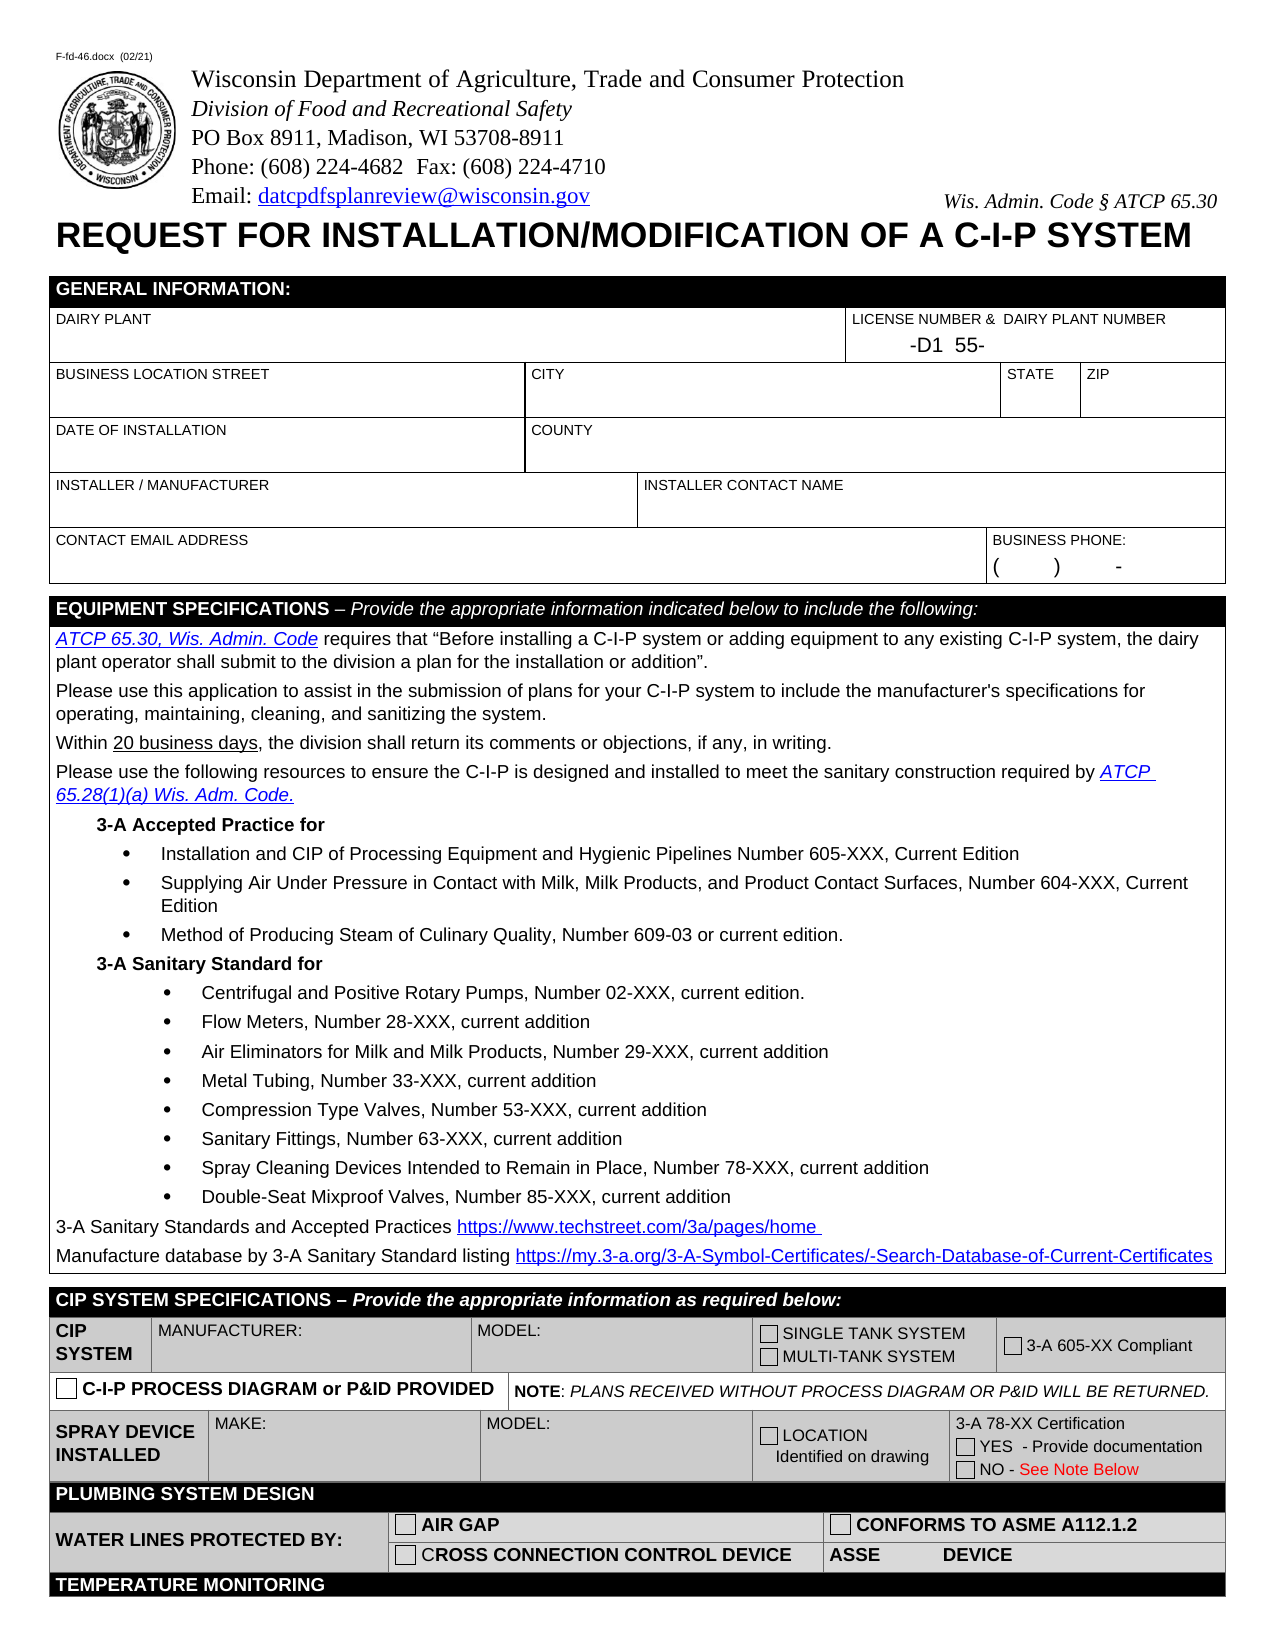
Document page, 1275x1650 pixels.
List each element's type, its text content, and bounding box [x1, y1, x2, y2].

table_header EQUIPMENT SPECIFICATIONS – Provide the appropriate information indicated below to include the following: [50, 597, 1225, 626]
table_cell CONTACT EMAIL ADDRESS [50, 528, 986, 582]
table_header F-fd-46.docx (02/21) [50, 49, 1226, 64]
table_cell MODEL: [472, 1318, 752, 1372]
table_cell STATE [1001, 363, 1080, 417]
picture [58, 71, 176, 189]
table_cell [50, 64, 185, 214]
table_cell SINGLE TANK SYSTEM MULTI-TANK SYSTEM [753, 1318, 996, 1372]
table_cell INSTALLER CONTACT NAME [638, 473, 1225, 527]
table_cell CROSS CONNECTION CONTROL DEVICE [389, 1543, 823, 1572]
table_cell CONFORMS TO ASME A112.1.2 [824, 1513, 1225, 1542]
table_cell BUSINESS PHONE: ( ) - [987, 528, 1225, 582]
table_cell DAIRY PLANT [50, 308, 845, 362]
table_cell CIP SYSTEM [50, 1318, 151, 1372]
table_cell Wis. Admin. Code § ATCP 65.30 [931, 64, 1226, 214]
table_cell PLUMBING SYSTEM DESIGN [50, 1483, 1225, 1512]
table_cell 3-A 605-XX Compliant [997, 1318, 1225, 1372]
table_cell REQUEST FOR INSTALLATION/MODIFICATION OF A C-I-P SYSTEM [50, 214, 1226, 259]
table_cell MAKE: [209, 1411, 480, 1481]
table_cell WATER LINES PROTECTED BY: [50, 1513, 388, 1572]
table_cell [50, 1573, 1225, 1596]
table_cell AIR GAP [389, 1513, 823, 1542]
table_cell COUNTY [526, 418, 1225, 472]
table_cell INSTALLER / MANUFACTURER [50, 473, 637, 527]
table_cell BUSINESS LOCATION STREET [50, 363, 524, 417]
table_cell LOCATION Identified on drawing [753, 1411, 949, 1481]
table_cell NOTE: PLANS RECEIVED WITHOUT PROCESS DIAGRAM OR P&ID WILL BE RETURNED. [509, 1373, 1225, 1409]
table_cell LICENSE NUMBER & DAIRY PLANT NUMBER -D1 55- [846, 308, 1225, 362]
table_cell MANUFACTURER: [152, 1318, 471, 1372]
table_cell MODEL: [481, 1411, 752, 1481]
table_cell ASSE DEVICE [824, 1543, 1225, 1572]
table_cell ATCP 65.30, Wis. Admin. Code requires that “Before installing a C-I-P system or adding equipment to any existing C-I-P system, the dairy plant operator shall submit to the division a plan for the installation or addition”. Please use this application to assist in the submission of plans for your C-I-P system to include the manufacturer's specifications for operating, maintaining, cleaning, and sanitizing the system. Within 20 business days, the division shall return its comments or objections, if any, in writing. Please use the following resources to ensure the C-I-P is designed and installed to meet the sanitary construction required by ATCP 65.28(1)(a) Wis. Adm. Code. 3-A Accepted Practice for Installation and CIP of Processing Equipment and Hygienic Pipelines Number 605-XXX, Current Edition Supplying Air Under Pressure in Contact with Milk, Milk Products, and Product Contact Surfaces, Number 604-XXX, Current Edition Method of Producing Steam of Culinary Quality, Number 609-03 or current edition. 3-A Sanitary Standard for Centrifugal and Positive Rotary Pumps, Number 02-XXX, current edition. Flow Meters, Number 28-XXX, current addition Air Eliminators for Milk and Milk Products, Number 29-XXX, current addition Metal Tubing, Number 33-XXX, current addition Compression Type Valves, Number 53-XXX, current addition Sanitary Fittings, Number 63-XXX, current addition Spray Cleaning Devices Intended to Remain in Place, Number 78-XXX, current addition Double-Seat Mixproof Valves, Number 85-XXX, current addition 3-A Sanitary Standards and Accepted Practices https://www.techstreet.com/3a/pages/home Manufacture database by 3-A Sanitary Standard listing https://my.3-a.org/3-A-Symbol-Certificates/-Search-Database-of-Current-Certificates [50, 627, 1225, 1273]
table_cell 3-A 78-XX Certification YES - Provide documentation NO - See Note Below [950, 1411, 1225, 1481]
table_cell SPRAY DEVICE INSTALLED [50, 1411, 208, 1481]
table_cell DATE OF INSTALLATION [50, 418, 524, 472]
table_header CIP SYSTEM SPECIFICATIONS – Provide the appropriate information as required below: [50, 1288, 1225, 1317]
table_cell ZIP [1081, 363, 1225, 417]
table_cell Wisconsin Department of Agriculture, Trade and Consumer Protection Division of Food and Recreational Safety PO Box 8911, Madison, WI 53708-8911 Phone: (608) 224-4682 Fax: (608) 224-4710 Email: datcpdfsplanreview@wisconsin.gov [185, 64, 931, 214]
table_cell CITY [526, 363, 1000, 417]
table_cell C-I-P PROCESS DIAGRAM or P&ID PROVIDED [50, 1373, 508, 1409]
table_header GENERAL INFORMATION: [50, 277, 1225, 306]
